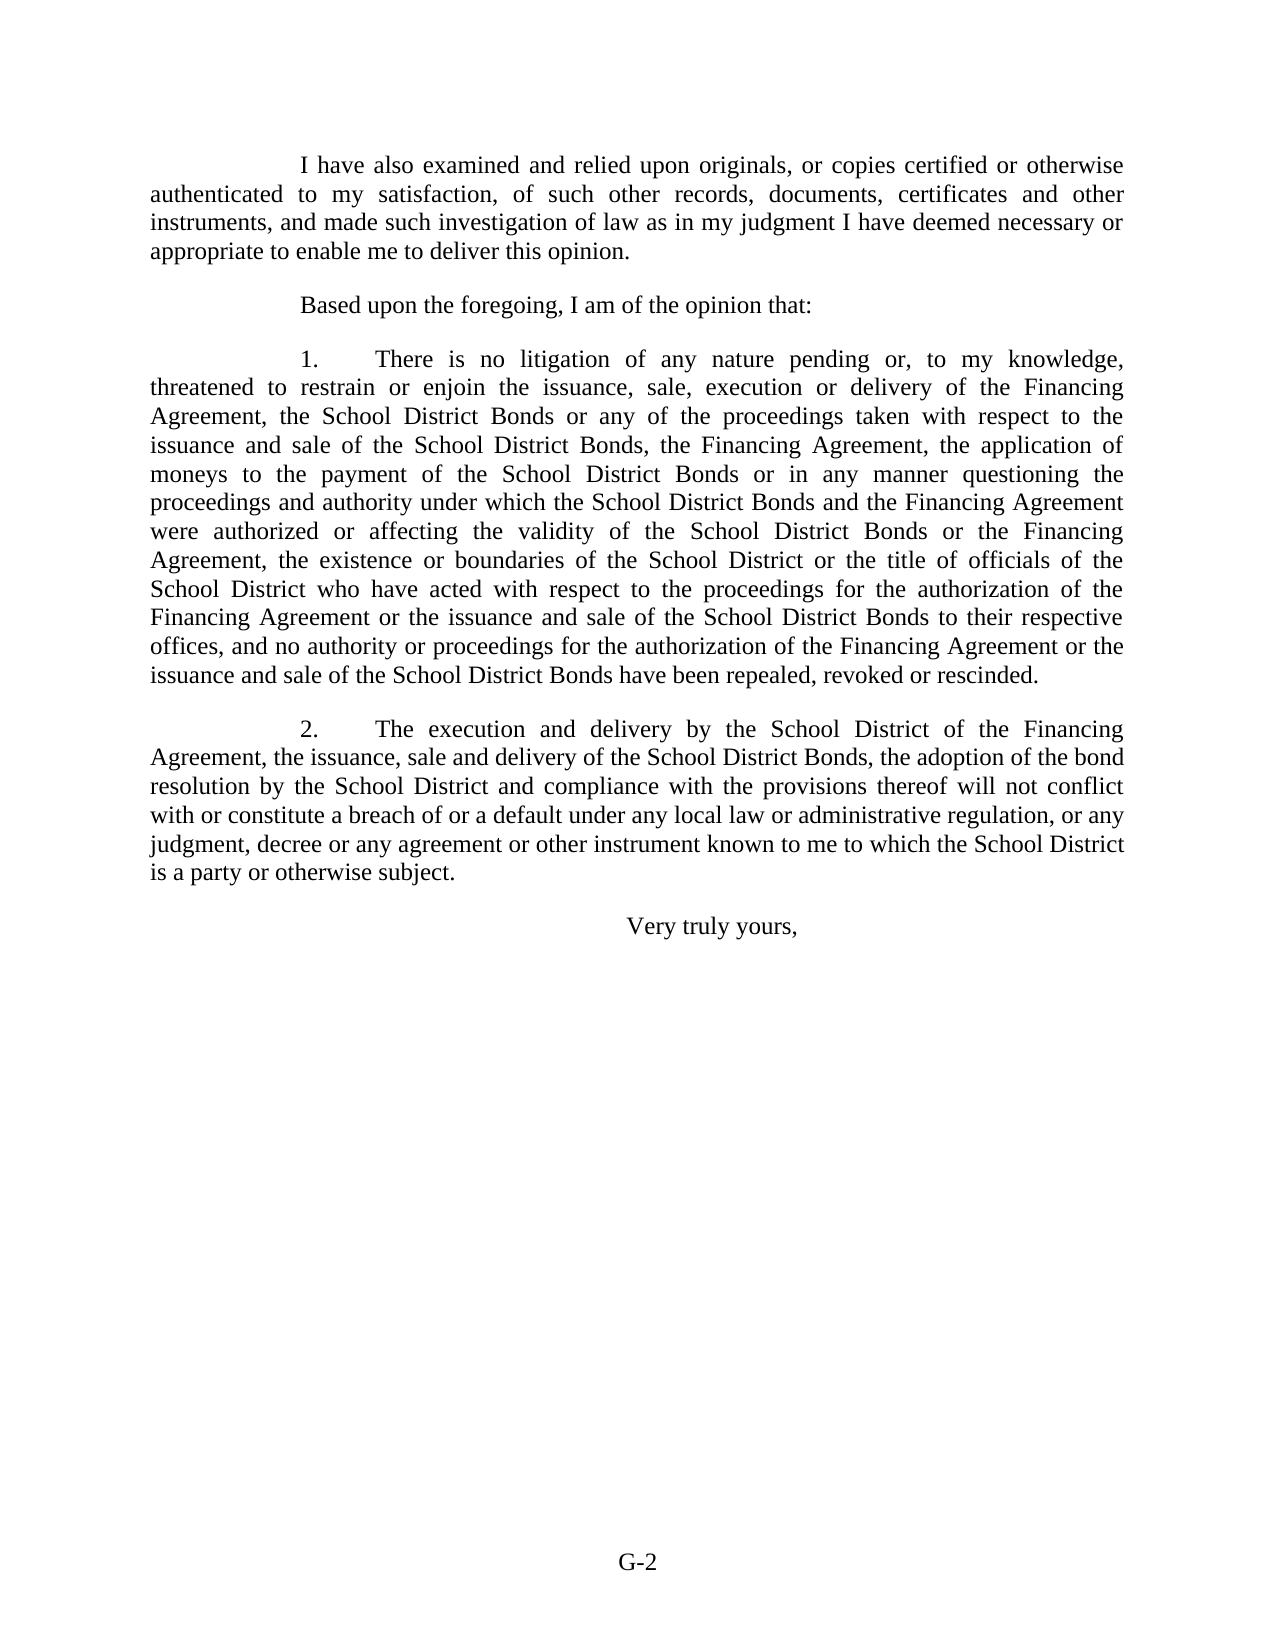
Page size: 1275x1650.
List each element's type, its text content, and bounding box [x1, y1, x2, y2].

text I have also examined and relied upon originals, or copies certified or otherwise authenticated to my satisfaction, of such other records, documents, certificates and other instruments, and made such investigation of law as in my judgment I have deemed necessary or appropriate to enable me to deliver this opinion. [150, 150, 1125, 265]
text 1. There is no litigation of any nature pending or, to my knowledge, threatened to restrain or enjoin the issuance, sale, execution or delivery of the Financing Agreement, the School District Bonds or any of the proceedings taken with respect to the issuance and sale of the School District Bonds, the Financing Agreement, the application of moneys to the payment of the School District Bonds or in any manner questioning the proceedings and authority under which the School District Bonds and the Financing Agreement were authorized or affecting the validity of the School District Bonds or the Financing Agreement, the existence or boundaries of the School District or the title of officials of the School District who have acted with respect to the proceedings for the authorization of the Financing Agreement or the issuance and sale of the School District Bonds to their respective offices, and no authority or proceedings for the authorization of the Financing Agreement or the issuance and sale of the School District Bonds have been repealed, revoked or rescinded. [150, 344, 1125, 689]
text Very truly yours, [626, 911, 1125, 940]
text Based upon the foregoing, I am of the opinion that: [150, 290, 1125, 319]
text 2. The execution and delivery by the School District of the Financing Agreement, the issuance, sale and delivery of the School District Bonds, the adoption of the bond resolution by the School District and compliance with the provisions thereof will not conflict with or constitute a breach of or a default under any local law or administrative regulation, or any judgment, decree or any agreement or other instrument known to me to which the School District is a party or otherwise subject. [150, 714, 1125, 886]
